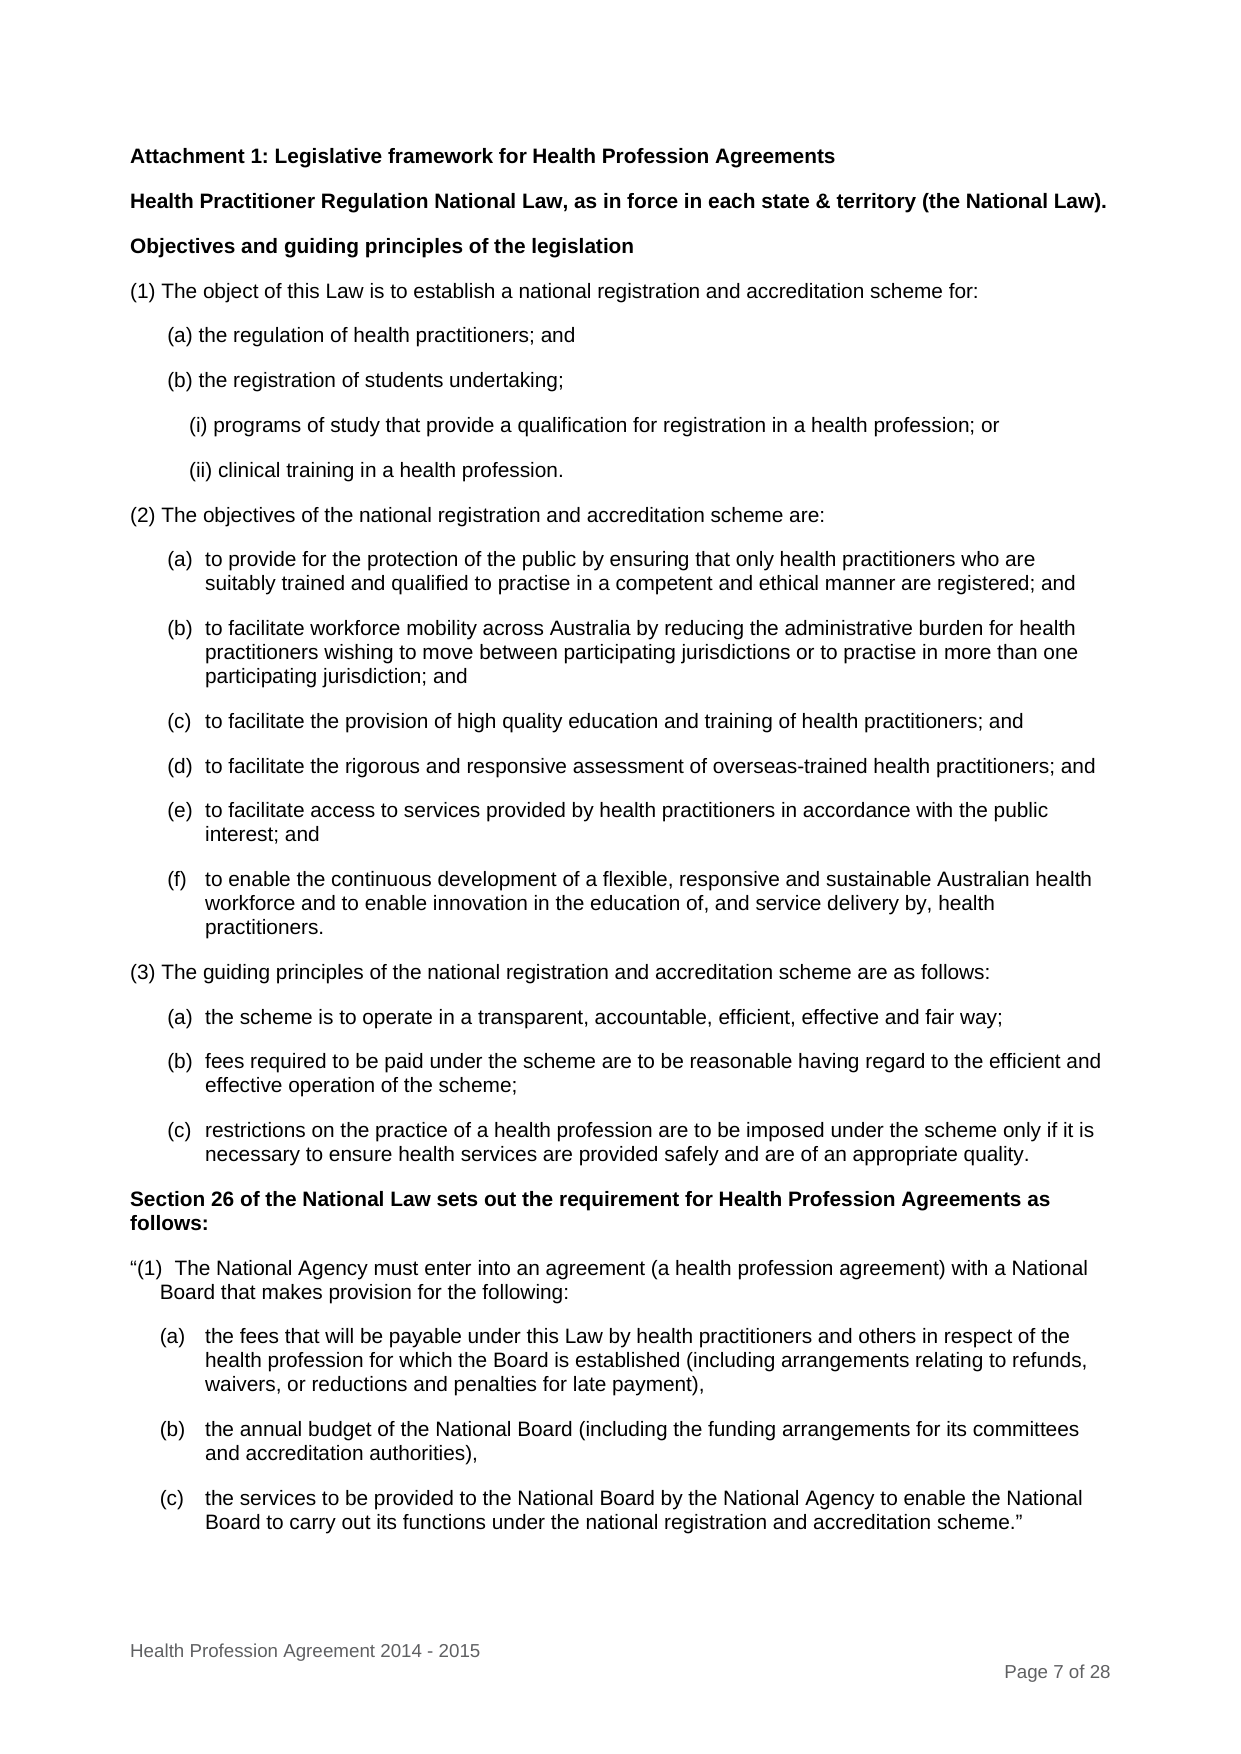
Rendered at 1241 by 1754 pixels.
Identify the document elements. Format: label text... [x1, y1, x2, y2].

text Health Practitioner Regulation National Law, as in force in each state & territory (the National Law). [130, 189, 1110, 213]
text (b) fees required to be paid under the scheme are to be reasonable having regard to the efficient and effective operation of the scheme; [167, 1049, 1110, 1097]
text Section 26 of the National Law sets out the requirement for Health Profession Agreements as follows: [130, 1187, 1110, 1235]
text (2) The objectives of the national registration and accreditation scheme are: [130, 502, 1110, 526]
text (i) programs of study that provide a qualification for registration in a health profession; or [189, 413, 1110, 437]
text (3) The guiding principles of the national registration and accreditation scheme are as follows: [130, 960, 1110, 984]
text (d) to facilitate the rigorous and responsive assessment of overseas-trained health practitioners; and [167, 753, 1110, 777]
text (b) the registration of students undertaking; [167, 368, 1110, 392]
text (a) the scheme is to operate in a transparent, accountable, efficient, effective and fair way; [167, 1004, 1110, 1028]
text (c) the services to be provided to the National Board by the National Agency to enable the National Board to carry out its functions under the national registration and accreditation scheme.” [159, 1486, 1110, 1534]
text “(1) The National Agency must enter into an agreement (a health profession agreement) with a National Board that makes provision for the following: [130, 1256, 1110, 1303]
text (a) to provide for the protection of the public by ensuring that only health practitioners who are suitably trained and qualified to practise in a competent and ethical manner are registered; and [167, 547, 1110, 595]
text (1) The object of this Law is to establish a national registration and accreditation scheme for: [130, 278, 1110, 302]
text (a) the fees that will be payable under this Law by health practitioners and others in respect of the health profession for which the Board is established (including arrangements relating to refunds, waivers, or reductions and penalties for late payment), [159, 1324, 1110, 1396]
text (e) to facilitate access to services provided by health practitioners in accordance with the public interest; and [167, 798, 1110, 846]
text (f) to enable the continuous development of a flexible, responsive and sustainable Australian health workforce and to enable innovation in the education of, and service delivery by, health practitioners. [167, 867, 1110, 939]
text (a) the regulation of health practitioners; and [167, 323, 1110, 347]
text (c) to facilitate the provision of high quality education and training of health practitioners; and [167, 709, 1110, 733]
text (ii) clinical training in a health profession. [189, 458, 1110, 482]
text (b) the annual budget of the National Board (including the funding arrangements for its committees and accreditation authorities), [159, 1417, 1110, 1465]
text Objectives and guiding principles of the legislation [130, 234, 1110, 258]
text Attachment 1: Legislative framework for Health Profession Agreements [130, 144, 1110, 168]
text (c) restrictions on the practice of a health profession are to be imposed under the scheme only if it is necessary to ensure health services are provided safely and are of an appropriate quality. [167, 1118, 1110, 1166]
text (b) to facilitate workforce mobility across Australia by reducing the administrative burden for health practitioners wishing to move between participating jurisdictions or to practise in more than one participating jurisdiction; and [167, 616, 1110, 688]
